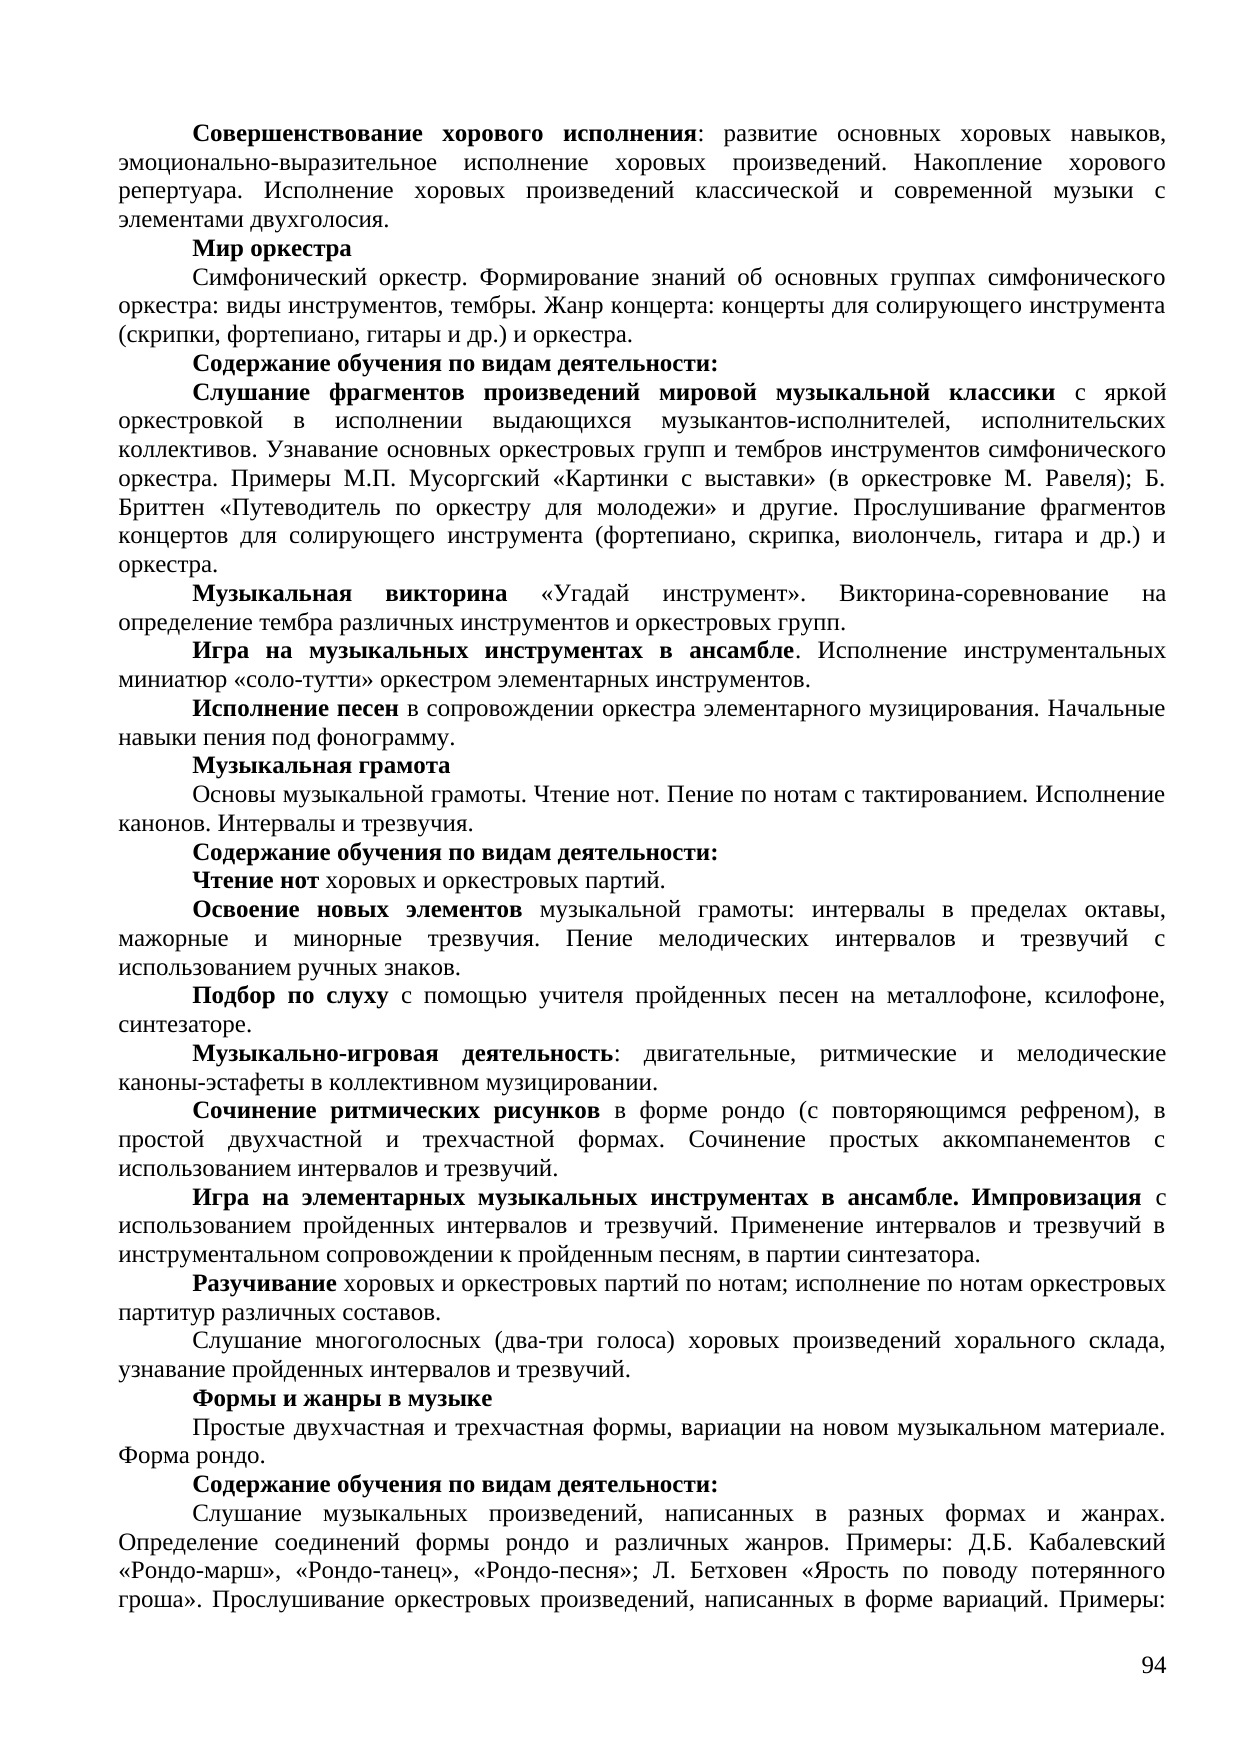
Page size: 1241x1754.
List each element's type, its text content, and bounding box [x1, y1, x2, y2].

text Совершенствование хорового исполнения: развитие основных хоровых навыков, эмоционально-выразительное исполнение хоровых произведений. Накопление хорового репертуара. Исполнение хоровых произведений классической и современной музыки с элементами двухголосия. [118, 118, 1167, 233]
text Мир оркестра [118, 233, 1167, 262]
text Содержание обучения по видам деятельности: [118, 1469, 1167, 1498]
text Основы музыкальной грамоты. Чтение нот. Пение по нотам с тактированием. Исполнение канонов. Интервалы и трезвучия. [118, 779, 1167, 837]
text Музыкально-игровая деятельность: двигательные, ритмические и мелодические каноны-эстафеты в коллективном музицировании. [118, 1038, 1167, 1096]
text Исполнение песен в сопровождении оркестра элементарного музицирования. Начальные навыки пения под фонограмму. [118, 693, 1167, 751]
text Сочинение ритмических рисунков в форме рондо (с повторяющимся рефреном), в простой двухчастной и трехчастной формах. Сочинение простых аккомпанементов с использованием интервалов и трезвучий. [118, 1096, 1167, 1182]
text Музыкальная викторина «Угадай инструмент». Викторина-соревнование на определение тембра различных инструментов и оркестровых групп. [118, 578, 1167, 636]
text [118, 1498, 1167, 1613]
text Игра на элементарных музыкальных инструментах в ансамбле. Импровизация с использованием пройденных интервалов и трезвучий. Применение интервалов и трезвучий в инструментальном сопровождении к пройденным песням, в партии синтезатора. [118, 1182, 1167, 1268]
text Чтение нот хоровых и оркестровых партий. [118, 866, 1167, 894]
text Игра на музыкальных инструментах в ансамбле. Исполнение инструментальных миниатюр «соло-тутти» оркестром элементарных инструментов. [118, 636, 1167, 693]
text Разучивание хоровых и оркестровых партий по нотам; исполнение по нотам оркестровых партитур различных составов. [118, 1268, 1167, 1326]
text Слушание фрагментов произведений мировой музыкальной классики с яркой оркестровкой в исполнении выдающихся музыкантов-исполнителей, исполнительских коллективов. Узнавание основных оркестровых групп и тембров инструментов симфонического оркестра. Примеры М.П. Мусоргский «Картинки с выставки» (в оркестровке М. Равеля); Б. Бриттен «Путеводитель по оркестру для молодежи» и другие. Прослушивание фрагментов концертов для солирующего инструмента (фортепиано, скрипка, виолончель, гитара и др.) и оркестра. [118, 377, 1167, 578]
text Музыкальная грамота [118, 751, 1167, 779]
text Слушание многоголосных (два-три голоса) хоровых произведений хорального склада, узнавание пройденных интервалов и трезвучий. [118, 1326, 1167, 1383]
text Простые двухчастная и трехчастная формы, вариации на новом музыкальном материале. Форма рондо. [118, 1412, 1167, 1469]
text Симфонический оркестр. Формирование знаний об основных группах симфонического оркестра: виды инструментов, тембры. Жанр концерта: концерты для солирующего инструмента (скрипки, фортепиано, гитары и др.) и оркестра. [118, 262, 1167, 348]
text Подбор по слуху с помощью учителя пройденных песен на металлофоне, ксилофоне, синтезаторе. [118, 981, 1167, 1038]
text Содержание обучения по видам деятельности: [118, 348, 1167, 377]
text Формы и жанры в музыке [118, 1383, 1167, 1412]
text Освоение новых элементов музыкальной грамоты: интервалы в пределах октавы, мажорные и минорные трезвучия. Пение мелодических интервалов и трезвучий с использованием ручных знаков. [118, 894, 1167, 981]
text Содержание обучения по видам деятельности: [118, 837, 1167, 866]
